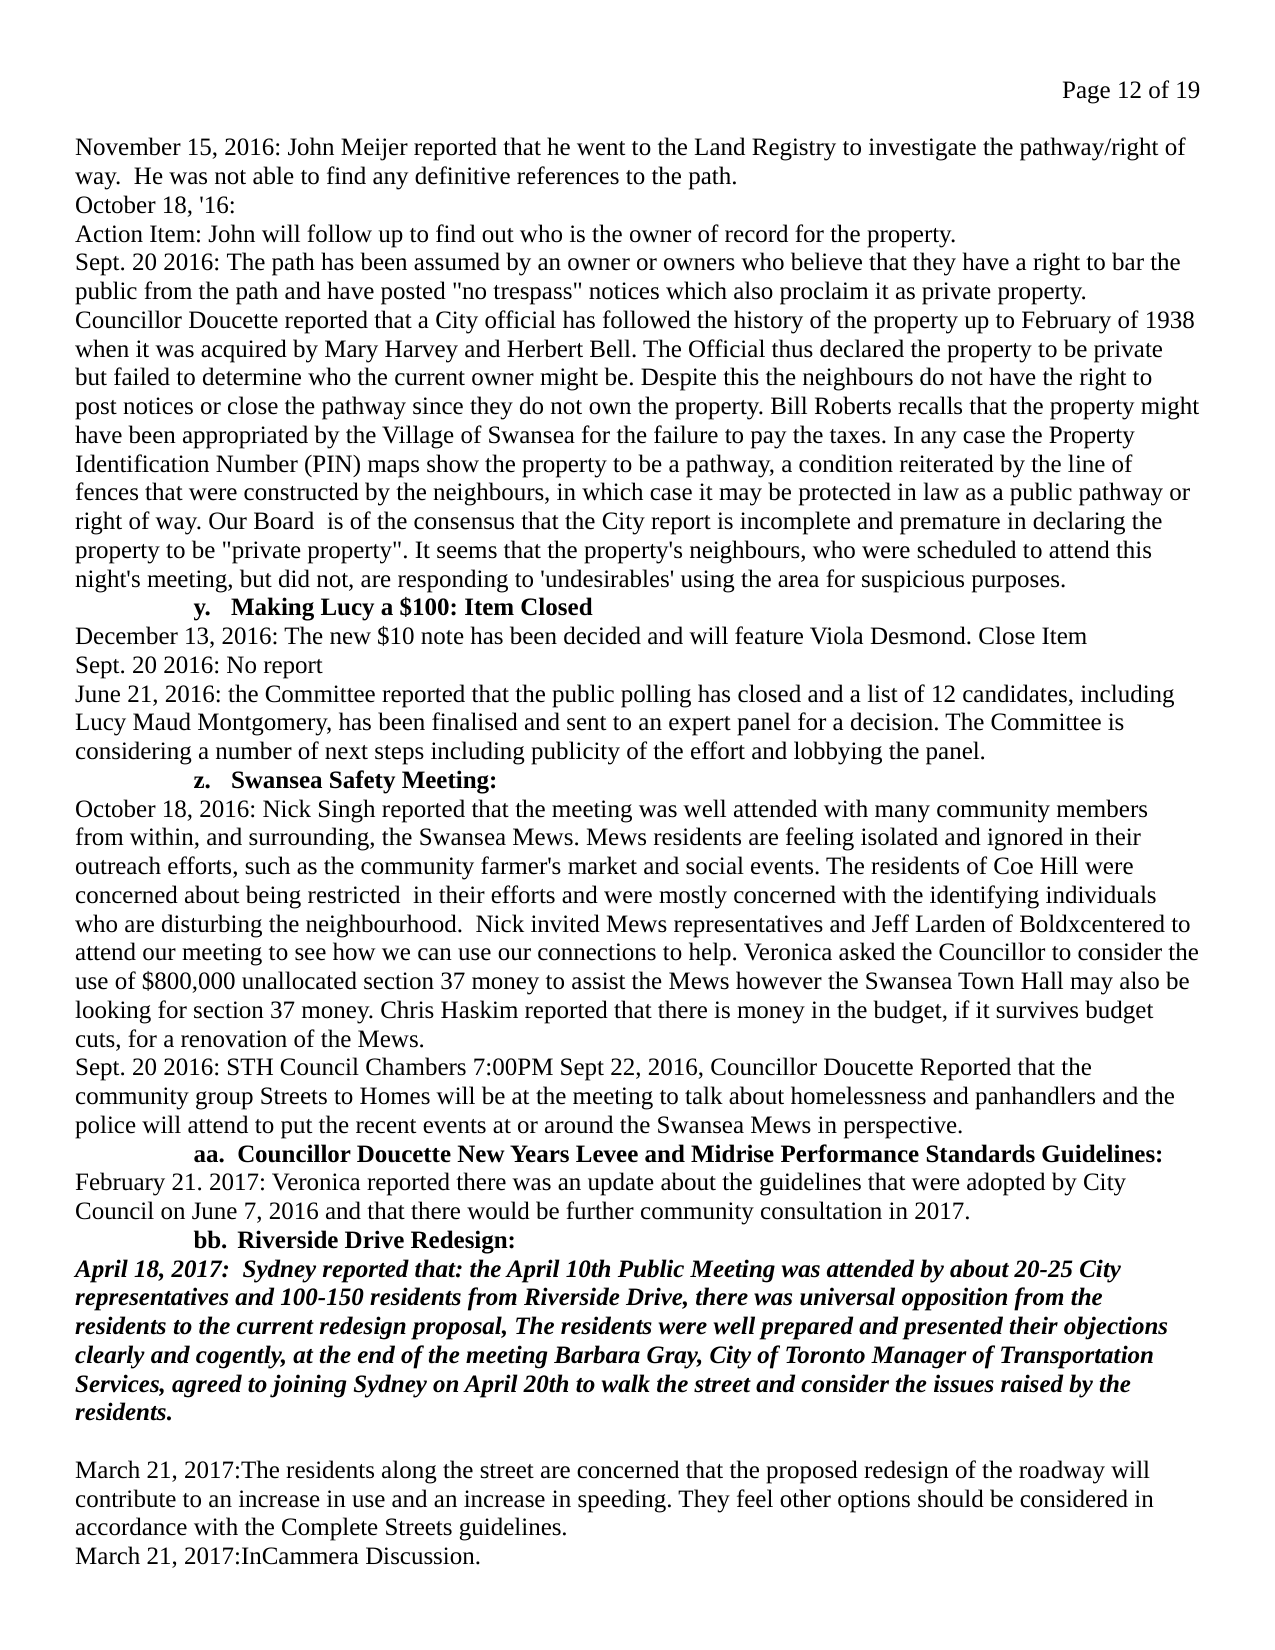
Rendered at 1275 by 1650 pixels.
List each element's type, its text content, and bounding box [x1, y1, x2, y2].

list December 13, 2016: The new $10 note has been decided and will feature Viola Desmond. Close Item [75, 621, 1200, 650]
text Sept. 20 2016: The path has been assumed by an owner or owners who believe that they have a right to bar the public from the path and have posted "no trespass" notices which also proclaim it as private property. Councillor Doucette reported that a City official has followed the history of the property up to February of 1938 when it was acquired by Mary Harvey and Herbert Bell. The Official thus declared the property to be private but failed to determine who the current owner might be. Despite this the neighbours do not have the right to post notices or close the pathway since they do not own the property. Bill Roberts recalls that the property might have been appropriated by the Village of Swansea for the failure to pay the taxes. In any case the Property Identification Number (PIN) maps show the property to be a pathway, a condition reiterated by the line of fences that were constructed by the neighbours, in which case it may be protected in law as a public pathway or right of way. Our Board is of the consensus that the City report is incomplete and premature in declaring the property to be "private property". It seems that the property's neighbours, who were scheduled to attend this night's meeting, but did not, are responding to 'undesirables' using the area for suspicious purposes. [75, 247, 1200, 592]
list October 18, 2016: Nick Singh reported that the meeting was well attended with many community members from within, and surrounding, the Swansea Mews. Mews residents are feeling isolated and ignored in their outreach efforts, such as the community farmer's market and social events. The residents of Coe Hill were concerned about being restricted in their efforts and were mostly concerned with the identifying individuals who are disturbing the neighbourhood. Nick invited Mews representatives and Jeff Larden of Boldxcentered to attend our meeting to see how we can use our connections to help. Veronica asked the Councillor to consider the use of $800,000 unallocated section 37 money to assist the Mews however the Swansea Town Hall may also be looking for section 37 money. Chris Haskim reported that there is money in the budget, if it survives budget cuts, for a renovation of the Mews. [75, 794, 1200, 1052]
list Sept. 20 2016: STH Council Chambers 7:00PM Sept 22, 2016, Councillor Doucette Reported that the community group Streets to Homes will be at the meeting to talk about homelessness and panhandlers and the police will attend to put the recent events at or around the Swansea Mews in perspective. [75, 1052, 1200, 1139]
list March 21, 2017:InCammera Discussion. [75, 1541, 1200, 1570]
text Action Item: John will follow up to find out who is the owner of record for the property. [75, 219, 1200, 247]
list February 21. 2017: Veronica reported there was an update about the guidelines that were adopted by City Council on June 7, 2016 and that there would be further community consultation in 2017. [75, 1167, 1200, 1225]
text October 18, '16: [75, 190, 1200, 219]
list Councillor Doucette New Years Levee and Midrise Performance Standards Guidelines: [193, 1139, 1200, 1167]
list Sept. 20 2016: No report [75, 650, 1200, 679]
list Riverside Drive Redesign: [193, 1225, 1200, 1254]
list June 21, 2016: the Committee reported that the public polling has closed and a list of 12 candidates, including Lucy Maud Montgomery, has been finalised and sent to an expert panel for a decision. The Committee is considering a number of next steps including publicity of the effort and lobbying the panel. [75, 679, 1200, 765]
list April 18, 2017: Sydney reported that: the April 10th Public Meeting was attended by about 20-25 City representatives and 100-150 residents from Riverside Drive, there was universal opposition from the residents to the current redesign proposal, The residents were well prepared and presented their objections clearly and cogently, at the end of the meeting Barbara Gray, City of Toronto Manager of Transportation Services, agreed to joining Sydney on April 20th to walk the street and consider the issues raised by the residents. [75, 1254, 1200, 1426]
list Making Lucy a $100: Item Closed [193, 592, 1200, 621]
text November 15, 2016: John Meijer reported that he went to the Land Registry to investigate the pathway/right of way. He was not able to find any definitive references to the path. [75, 132, 1200, 190]
list March 21, 2017:The residents along the street are concerned that the proposed redesign of the roadway will contribute to an increase in use and an increase in speeding. They feel other options should be considered in accordance with the Complete Streets guidelines. [75, 1455, 1200, 1541]
list Swansea Safety Meeting: [193, 765, 1200, 794]
